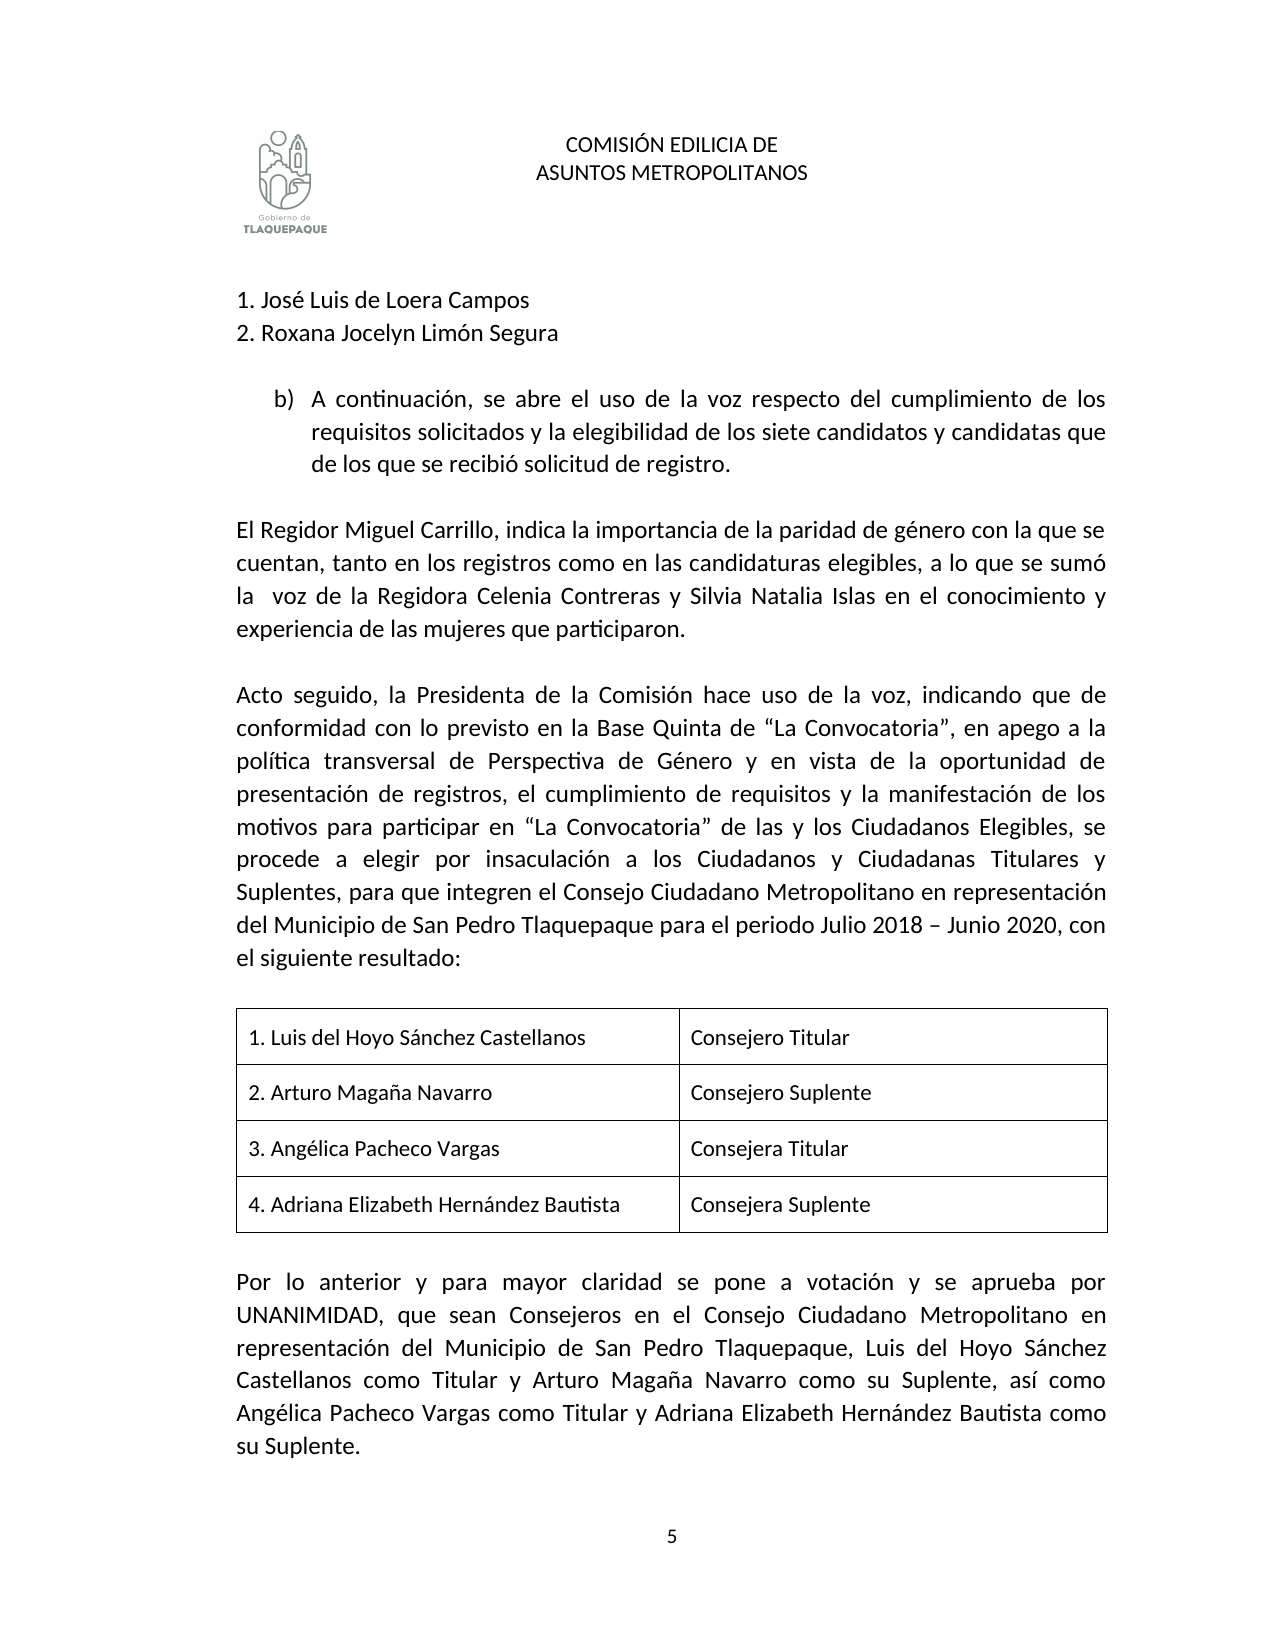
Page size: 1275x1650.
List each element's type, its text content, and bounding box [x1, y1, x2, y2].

text Por lo anterior y para mayor claridad se pone a votación y se aprueba por UNANIMIDAD, que sean Consejeros en el Consejo Ciudadano Metropolitano en representación del Municipio de San Pedro Tlaquepaque, Luis del Hoyo Sánchez Castellanos como Titular y Arturo Magaña Navarro como su Suplente, así como Angélica Pacheco Vargas como Titular y Adriana Elizabeth Hernández Bautista como su Suplente. [236, 1266, 1107, 1461]
text 1. José Luis de Loera Campos [236, 284, 1107, 314]
text El Regidor Miguel Carrillo, indica la importancia de la paridad de género con la que se cuentan, tanto en los registros como en las candidaturas elegibles, a lo que se sumó la voz de la Regidora Celenia Contreras y Silvia Natalia Islas en el conocimiento y experiencia de las mujeres que participaron. [236, 514, 1107, 644]
text 2. Roxana Jocelyn Limón Segura [236, 317, 1107, 347]
table_cell 3. Angélica Pacheco Vargas [237, 1121, 679, 1176]
table_cell Consejero Suplente [680, 1065, 1107, 1120]
text Acto seguido, la Presidenta de la Comisión hace uso de la voz, indicando que de conformidad con lo previsto en la Base Quinta de “La Convocatoria”, en apego a la política transversal de Perspectiva de Género y en vista de la oportunidad de presentación de registros, el cumplimiento de requisitos y la manifestación de los motivos para participar en “La Convocatoria” de las y los Ciudadanos Elegibles, se procede a elegir por insaculación a los Ciudadanos y Ciudadanas Titulares y Suplentes, para que integren el Consejo Ciudadano Metropolitano en representación del Municipio de San Pedro Tlaquepaque para el periodo Julio 2018 – Junio 2020, con el siguiente resultado: [236, 679, 1107, 973]
table_cell Consejera Titular [680, 1121, 1107, 1176]
table_cell 2. Arturo Magaña Navarro [237, 1065, 679, 1120]
list A continuación, se abre el uso de la voz respecto del cumplimiento de los requisitos solicitados y la elegibilidad de los siete candidatos y candidatas que de los que se recibió solicitud de registro. [274, 383, 1107, 479]
table_header Consejero Titular [680, 1009, 1107, 1064]
picture [243, 131, 327, 234]
table_cell 4. Adriana Elizabeth Hernández Bautista [237, 1177, 679, 1232]
table_cell Consejera Suplente [680, 1177, 1107, 1232]
table_header 1. Luis del Hoyo Sánchez Castellanos [237, 1009, 679, 1064]
